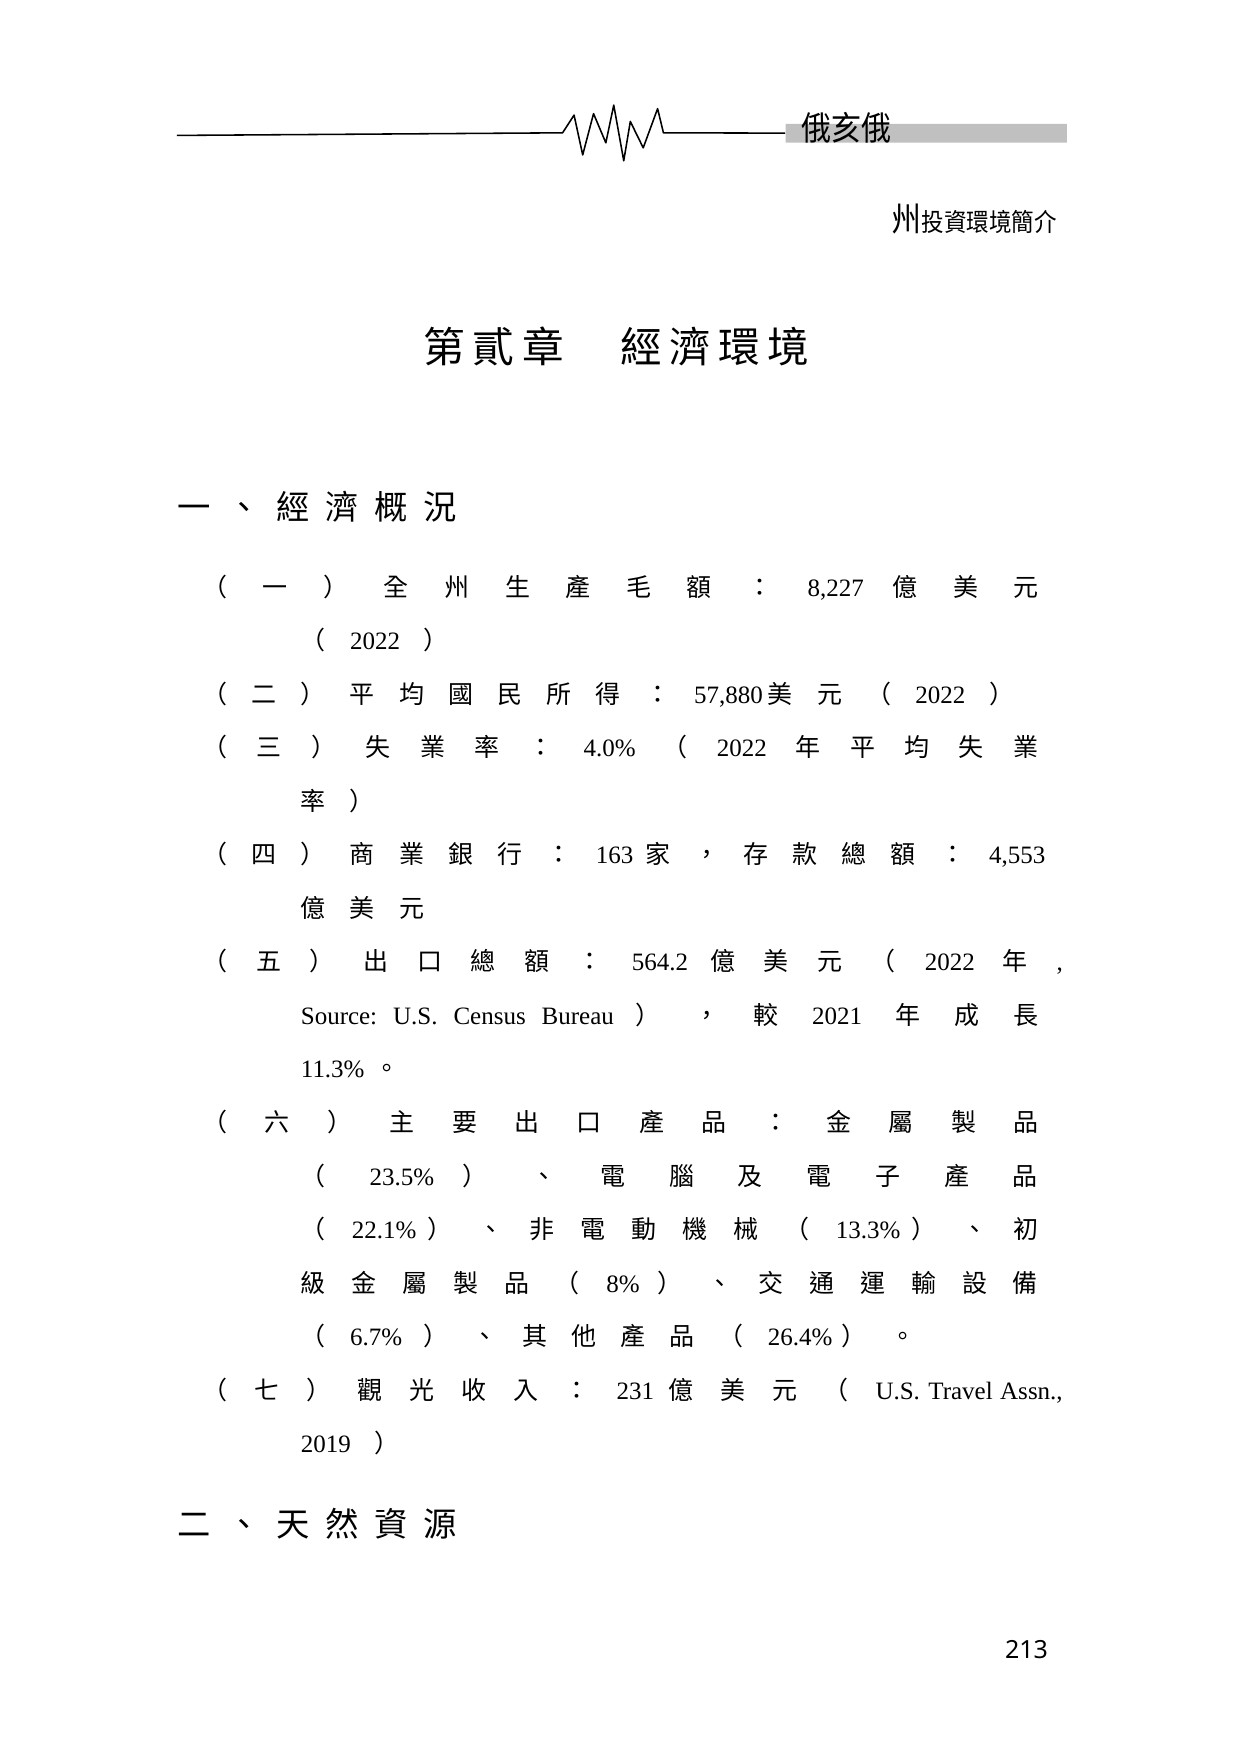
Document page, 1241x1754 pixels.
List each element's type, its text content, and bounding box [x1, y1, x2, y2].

text （四）商業銀行：163家，存款總額：4,553億美元 [202, 826, 1063, 933]
text （二）平均國民所得：57,880美元（2022） [202, 666, 1063, 719]
text （七）觀光收入：231億美元（U.S. Travel Assn., 2019） [202, 1362, 1063, 1469]
text 第貳章 經濟環境 [178, 291, 1063, 398]
text （五）出口總額：564.2億美元（2022年, Source: U.S. Census Bureau），較2021年成長11.3%。 [202, 933, 1063, 1094]
text （一）全州生產毛額：8,227億美元（2022） [202, 558, 1063, 666]
text （六）主要出口產品：金屬製品（23.5%）、電腦及電子產品（22.1%）、非電動機械（13.3%）、初級金屬製品（8%）、交通運輸設備（6.7%）、其他產品（26.4%）。 [202, 1094, 1063, 1362]
text 二、天然資源 [178, 1495, 1063, 1549]
text （三）失業率：4.0%（2022年平均失業率） [202, 719, 1063, 826]
text 一、經濟概況 [178, 478, 1063, 532]
